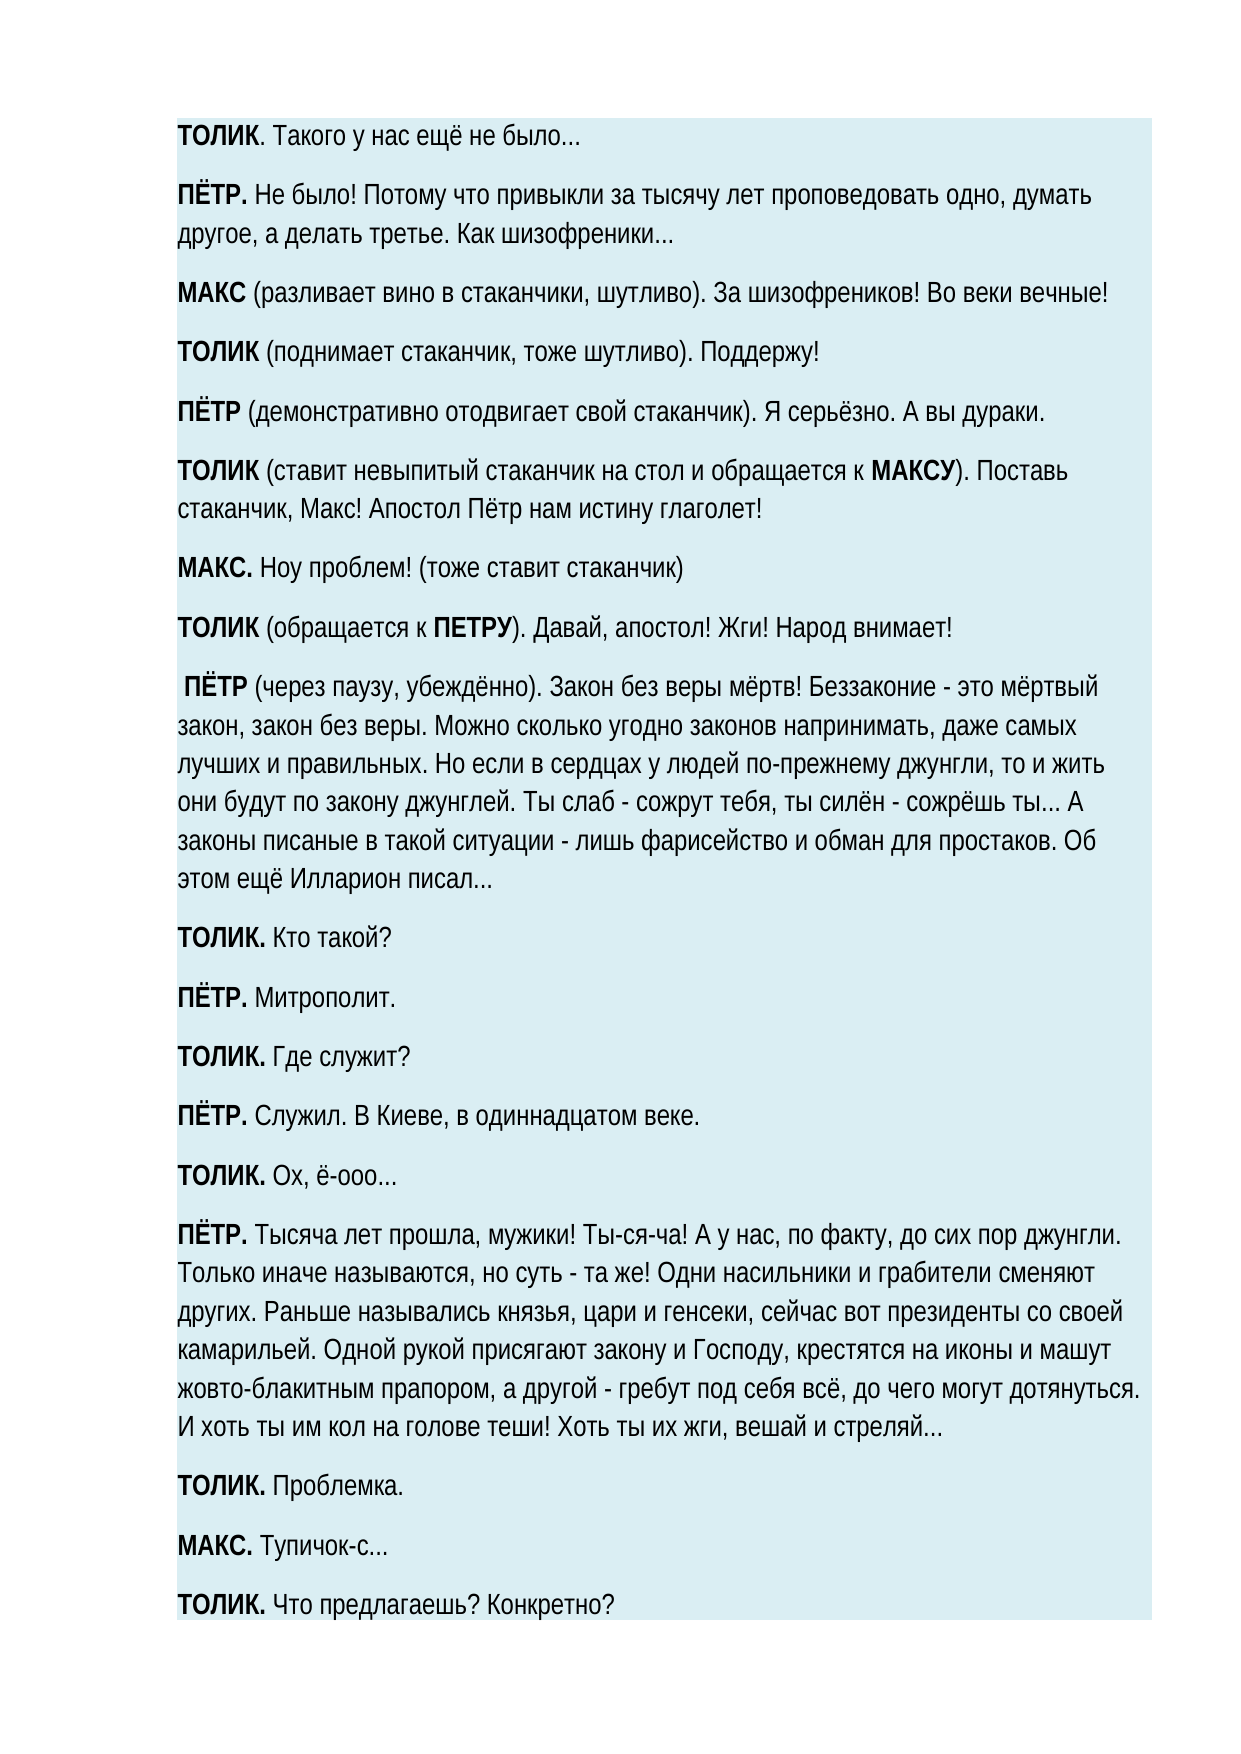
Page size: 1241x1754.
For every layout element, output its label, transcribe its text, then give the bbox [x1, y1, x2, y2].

text ТОЛИК. Кто такой? [177, 921, 1152, 954]
text ТОЛИК. Ох, ё-ооо... [177, 1158, 1152, 1191]
text ПЁТР. Тысяча лет прошла, мужики! Ты-ся-ча! А у нас, по факту, до сих пор джунгли. Только иначе называются, но суть - та же! Одни насильники и грабители сменяют других. Раньше назывались князья, цари и генсеки, сейчас вот президенты со своей камарильей. Одной рукой присягают закону и Господу, крестятся на иконы и машут жовто-блакитным прапором, а другой - гребут под себя всё, до чего могут дотянуться. И хоть ты им кол на голове теши! Хоть ты их жги, вешай и стреляй... [177, 1217, 1152, 1443]
text ПЁТР (демонстративно отодвигает свой стаканчик). Я серьёзно. А вы дураки. [177, 394, 1152, 427]
text ПЁТР (через паузу, убеждённо). Закон без веры мёртв! Беззаконие - это мёртвый закон, закон без веры. Можно сколько угодно законов напринимать, даже самых лучших и правильных. Но если в сердцах у людей по-прежнему джунгли, то и жить они будут по закону джунглей. Ты слаб - сожрут тебя, ты силён - сожрёшь ты... А законы писаные в такой ситуации - лишь фарисейство и обман для простаков. Об этом ещё Илларион писал... [177, 669, 1152, 895]
text МАКС. Ноу проблем! (тоже ставит стаканчик) [177, 551, 1152, 584]
text ПЁТР. Митрополит. [177, 980, 1152, 1013]
text ТОЛИК (ставит невыпитый стаканчик на стол и обращается к МАКСУ). Поставь стаканчик, Макс! Апостол Пётр нам истину глаголет! [177, 453, 1152, 525]
text ПЁТР. Служил. В Киеве, в одиннадцатом веке. [177, 1098, 1152, 1132]
text ТОЛИК (обращается к ПЕТРУ). Давай, апостол! Жги! Народ внимает! [177, 610, 1152, 643]
text ТОЛИК. Что предлагаешь? Конкретно? [177, 1587, 1152, 1620]
text МАКС (разливает вино в стаканчики, шутливо). За шизофреников! Во веки вечные! [177, 275, 1152, 308]
text ТОЛИК. Где служит? [177, 1039, 1152, 1073]
text ТОЛИК. Проблемка. [177, 1468, 1152, 1502]
text МАКС. Тупичок-с... [177, 1528, 1152, 1561]
text ТОЛИК (поднимает стаканчик, тоже шутливо). Поддержу! [177, 334, 1152, 368]
text ПЁТР. Не было! Потому что привыкли за тысячу лет проповедовать одно, думать другое, а делать третье. Как шизофреники... [177, 177, 1152, 249]
text ТОЛИК. Такого у нас ещё не было... [177, 118, 1152, 152]
